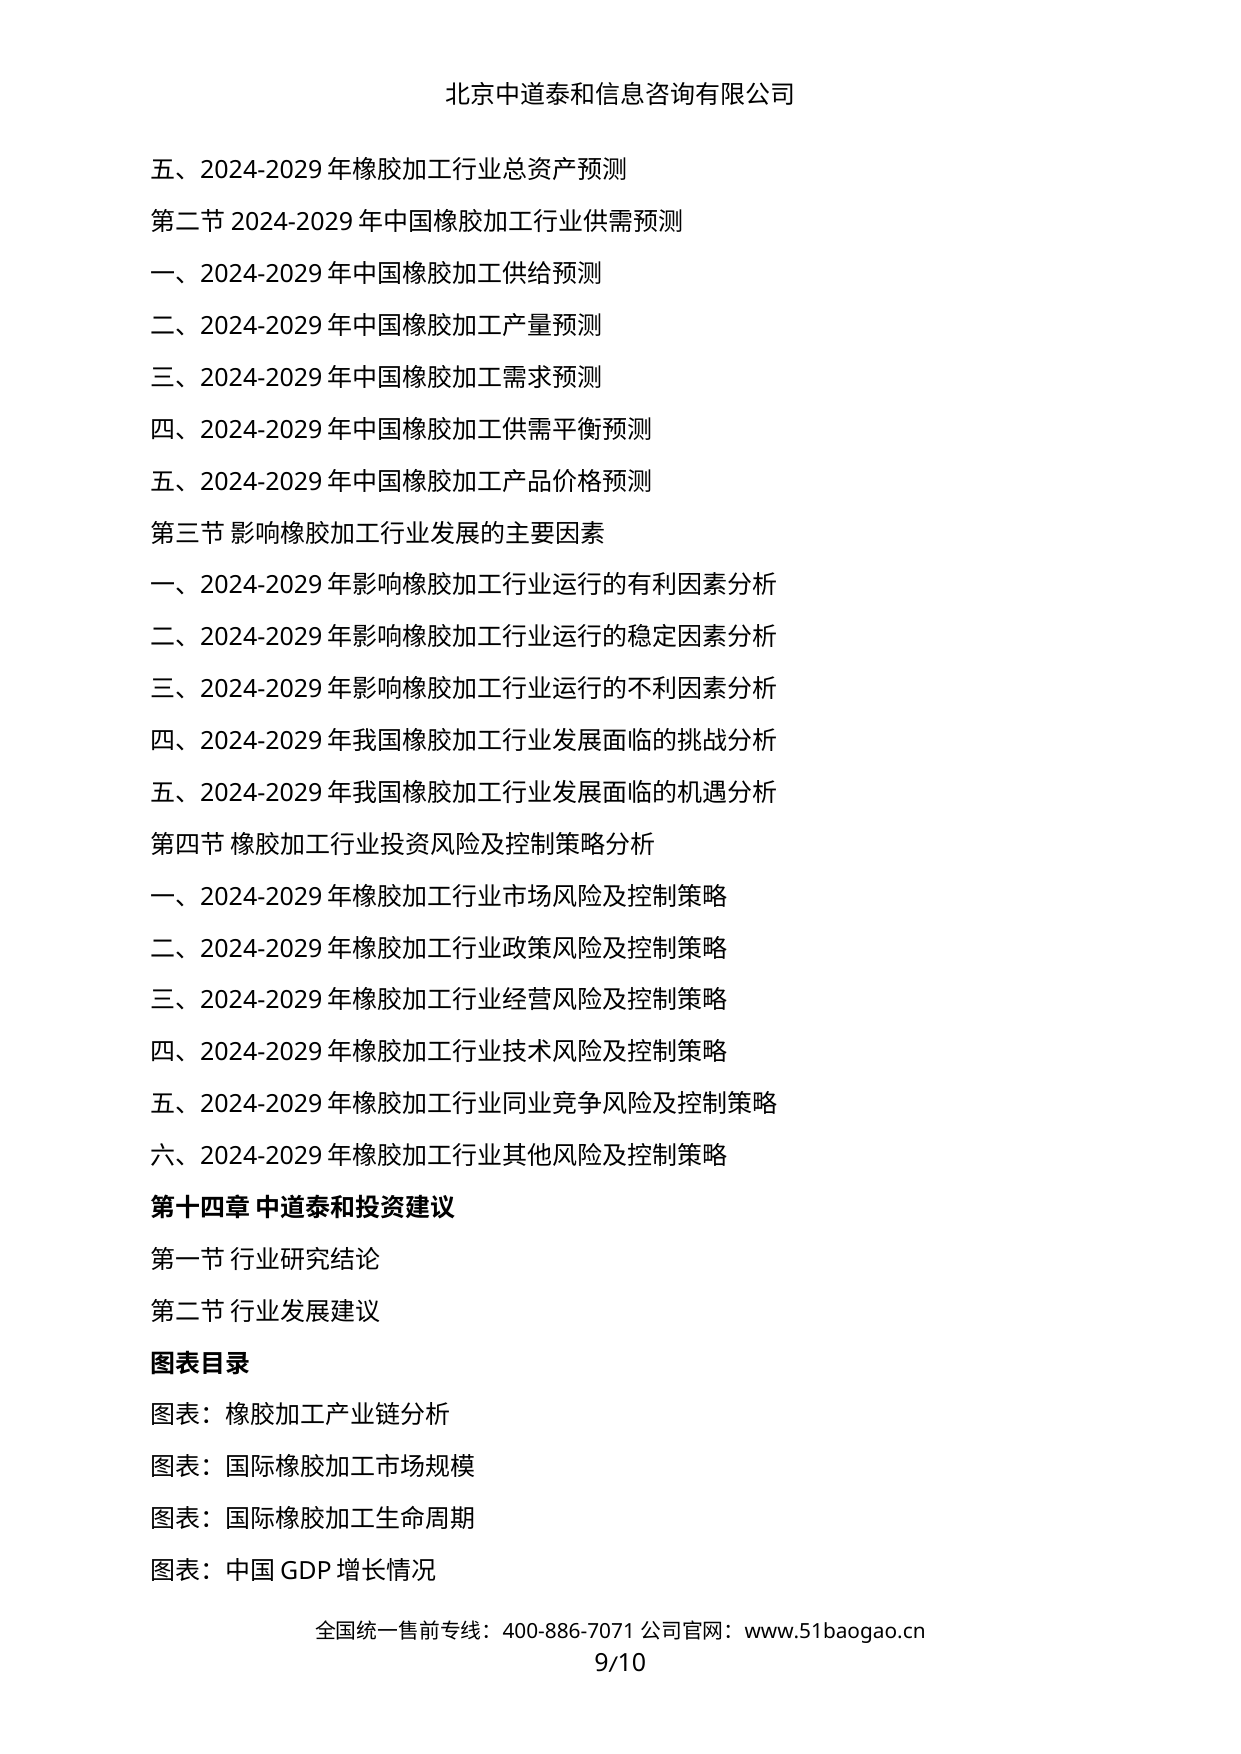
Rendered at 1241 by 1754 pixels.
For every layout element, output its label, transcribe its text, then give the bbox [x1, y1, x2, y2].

text 第三节 影响橡胶加工行业发展的主要因素 [150, 513, 1090, 549]
text 图表：橡胶加工产业链分析 [150, 1395, 1090, 1431]
text 二、2024-2029年中国橡胶加工产量预测 [150, 306, 1090, 342]
text 第二节 2024-2029年中国橡胶加工行业供需预测 [150, 202, 1090, 238]
text 六、2024-2029年橡胶加工行业其他风险及控制策略 [150, 1136, 1090, 1172]
text 四、2024-2029年中国橡胶加工供需平衡预测 [150, 409, 1090, 446]
text 三、2024-2029年橡胶加工行业经营风险及控制策略 [150, 980, 1090, 1016]
text 图表：国际橡胶加工市场规模 [150, 1447, 1090, 1483]
text 第四节 橡胶加工行业投资风险及控制策略分析 [150, 824, 1090, 861]
text 五、2024-2029年中国橡胶加工产品价格预测 [150, 461, 1090, 497]
text 第十四章 中道泰和投资建议 [150, 1187, 1090, 1224]
text 一、2024-2029年影响橡胶加工行业运行的有利因素分析 [150, 565, 1090, 601]
text 五、2024-2029年我国橡胶加工行业发展面临的机遇分析 [150, 772, 1090, 809]
text 四、2024-2029年我国橡胶加工行业发展面临的挑战分析 [150, 721, 1090, 757]
text 图表：中国GDP增长情况 [150, 1551, 1090, 1587]
text 一、2024-2029年中国橡胶加工供给预测 [150, 254, 1090, 290]
text 四、2024-2029年橡胶加工行业技术风险及控制策略 [150, 1032, 1090, 1068]
text 二、2024-2029年影响橡胶加工行业运行的稳定因素分析 [150, 617, 1090, 653]
text 三、2024-2029年影响橡胶加工行业运行的不利因素分析 [150, 669, 1090, 705]
text 第一节 行业研究结论 [150, 1239, 1090, 1276]
text 一、2024-2029年橡胶加工行业市场风险及控制策略 [150, 876, 1090, 912]
text 三、2024-2029年中国橡胶加工需求预测 [150, 357, 1090, 394]
text 五、2024-2029年橡胶加工行业同业竞争风险及控制策略 [150, 1084, 1090, 1120]
text 第二节 行业发展建议 [150, 1291, 1090, 1327]
text 五、2024-2029年橡胶加工行业总资产预测 [150, 150, 1090, 186]
text 图表目录 [150, 1343, 1090, 1379]
text 二、2024-2029年橡胶加工行业政策风险及控制策略 [150, 928, 1090, 964]
text 图表：国际橡胶加工生命周期 [150, 1499, 1090, 1535]
